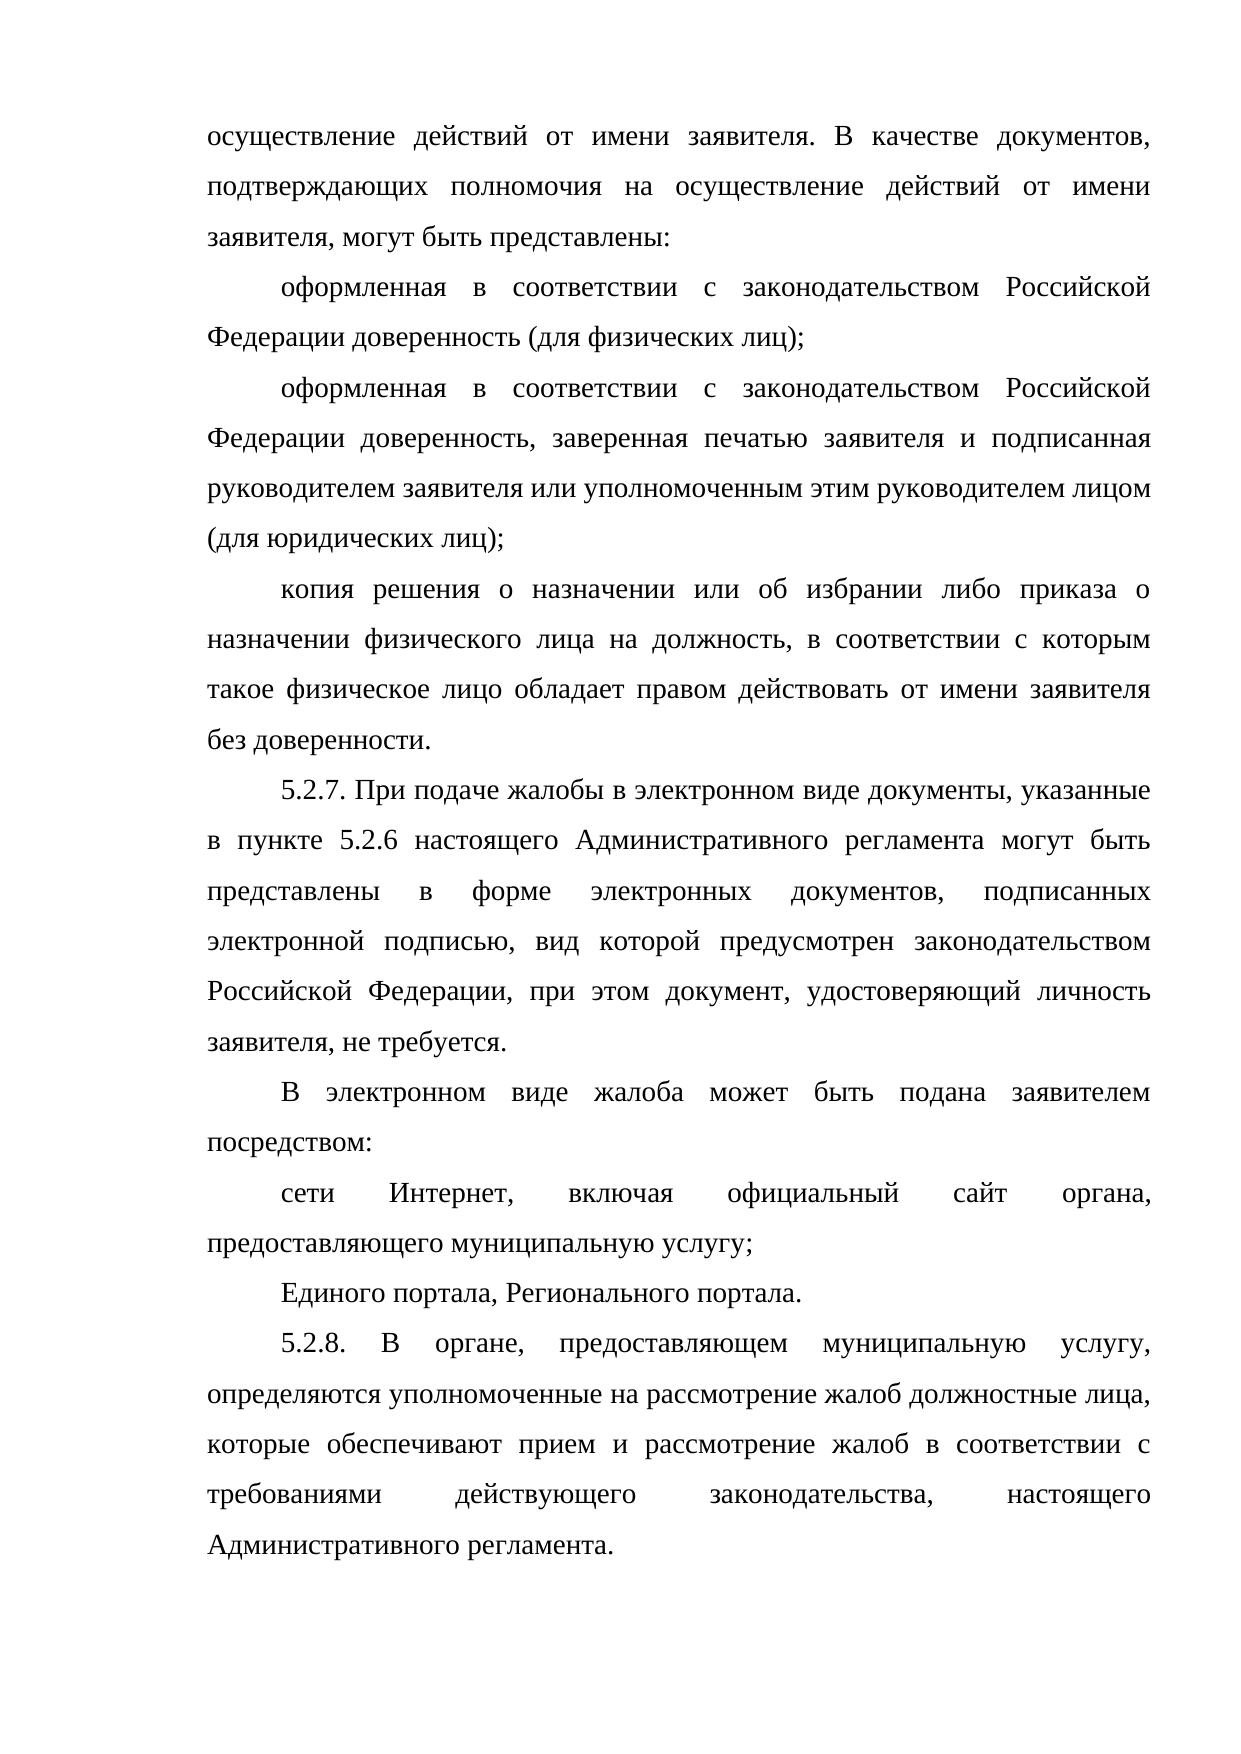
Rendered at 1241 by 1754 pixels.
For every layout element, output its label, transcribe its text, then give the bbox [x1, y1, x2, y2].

text оформленная в соответствии с законодательством Российской Федерации доверенность, заверенная печатью заявителя и подписанная руководителем заявителя или уполномоченным этим руководителем лицом (для юридических лиц); [207, 370, 1152, 554]
text сети Интернет, включая официальный сайт органа, предоставляющего муниципальную услугу; [207, 1175, 1152, 1258]
text оформленная в соответствии с законодательством Российской Федерации доверенность (для физических лиц); [207, 269, 1152, 353]
text В электронном виде жалоба может быть подана заявителем посредством: [207, 1074, 1152, 1158]
text 5.2.8. В органе, предоставляющем муниципальную услугу, определяются уполномоченные на рассмотрение жалоб должностные лица, которые обеспечивают прием и рассмотрение жалоб в соответствии с требованиями действующего законодательства, настоящего Административного регламента. [207, 1326, 1152, 1560]
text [207, 118, 1152, 252]
text 5.2.7. При подаче жалобы в электронном виде документы, указанные в пункте 5.2.6 настоящего Административного регламента могут быть представлены в форме электронных документов, подписанных электронной подписью, вид которой предусмотрен законодательством Российской Федерации, при этом документ, удостоверяющий личность заявителя, не требуется. [207, 772, 1152, 1057]
text копия решения о назначении или об избрании либо приказа о назначении физического лица на должность, в соответствии с которым такое физическое лицо обладает правом действовать от имени заявителя без доверенности. [207, 571, 1152, 755]
text Единого портала, Регионального портала. [207, 1275, 1152, 1309]
